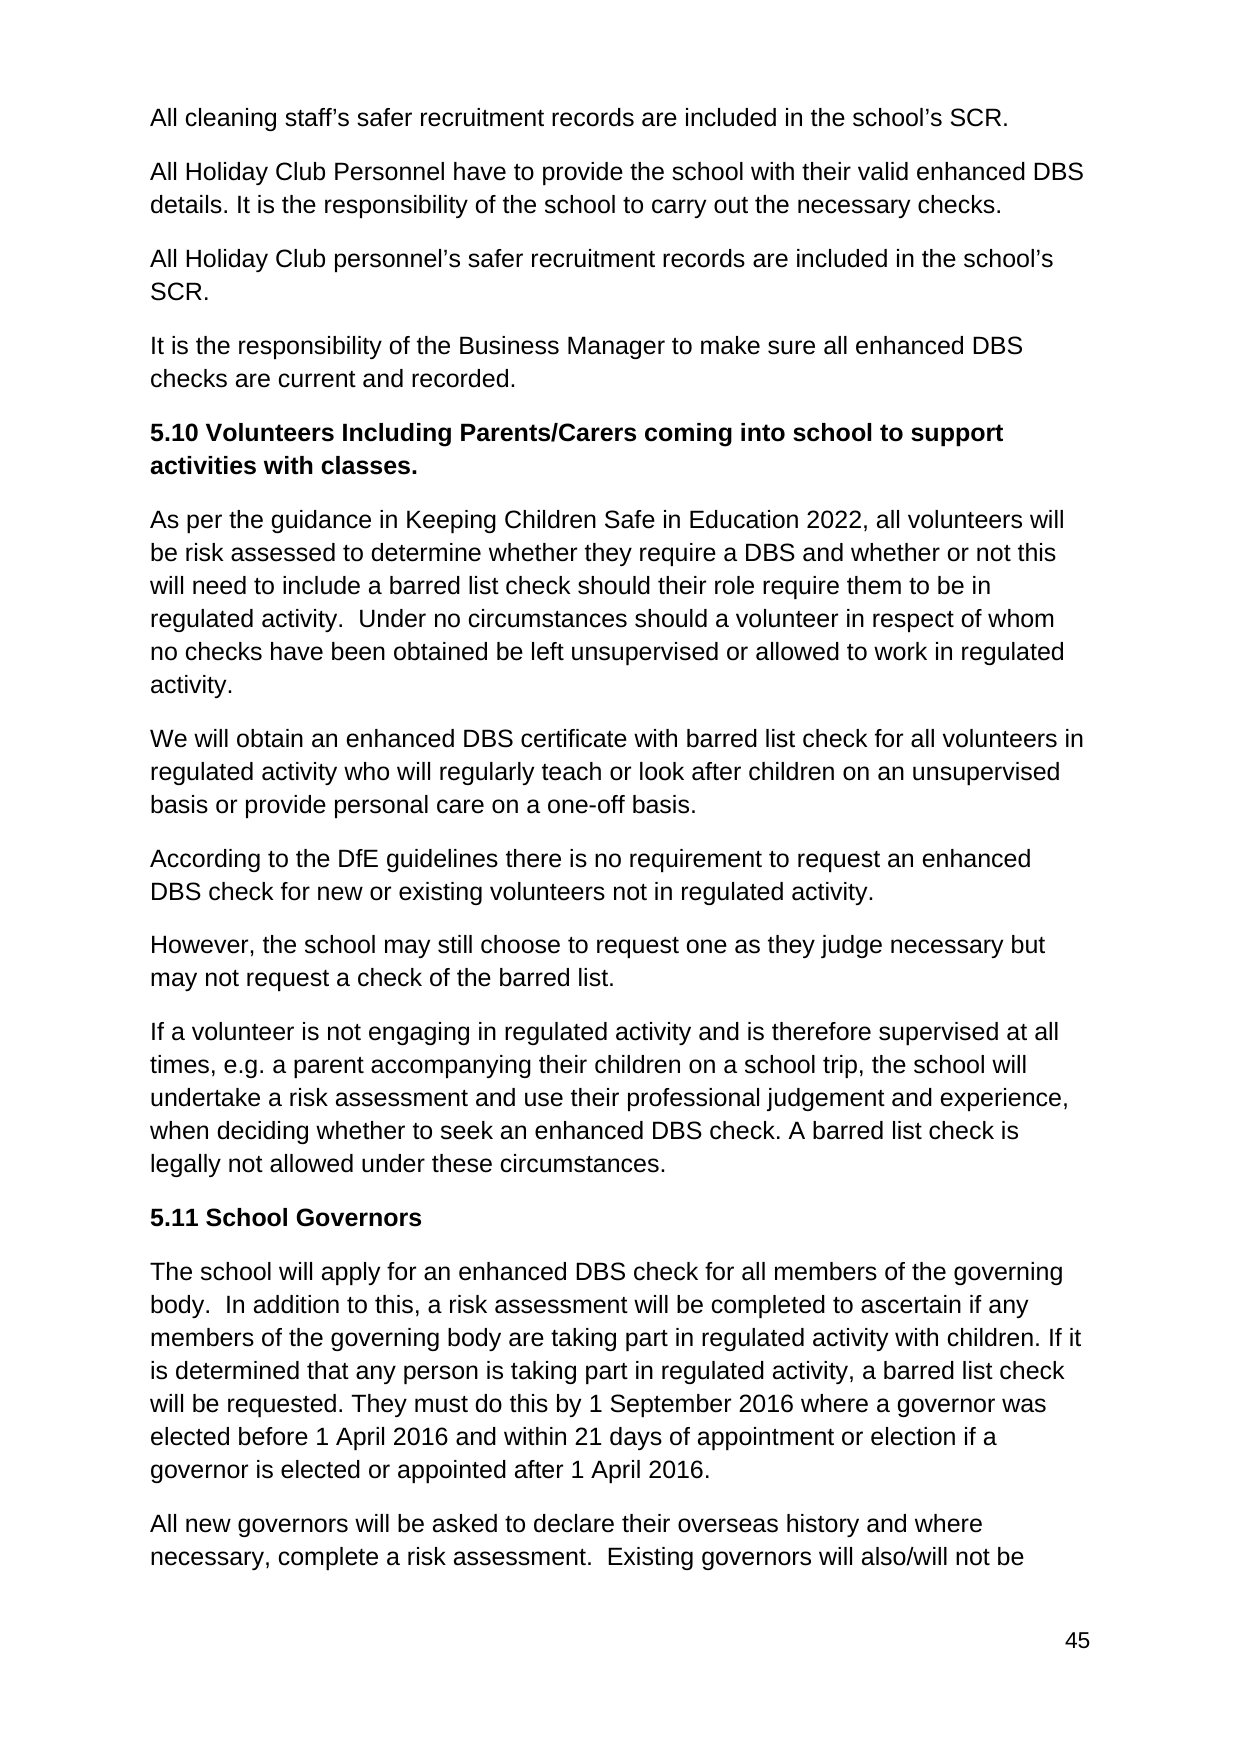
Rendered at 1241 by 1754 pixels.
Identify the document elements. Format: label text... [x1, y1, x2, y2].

text 5.11 School Governors [150, 1203, 1090, 1232]
text As per the guidance in Keeping Children Safe in Education 2022, all volunteers will be risk assessed to determine whether they require a DBS and whether or not this will need to include a barred list check should their role require them to be in regulated activity. Under no circumstances should a volunteer in respect of whom no checks have been obtained be left unsupervised or allowed to work in regulated activity. [150, 505, 1090, 698]
text 5.10 Volunteers Including Parents/Carers coming into school to support activities with classes. [150, 418, 1090, 479]
text According to the DfE guidelines there is no requirement to request an enhanced DBS check for new or existing volunteers not in regulated activity. [150, 843, 1090, 905]
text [150, 1509, 1090, 1571]
text All Holiday Club personnel’s safer recruitment records are included in the school’s SCR. [150, 244, 1090, 306]
text If a volunteer is not engaging in regulated activity and is therefore supervised at all times, e.g. a parent accompanying their children on a school trip, the school will undertake a risk assessment and use their professional judgement and experience, when deciding whether to seek an enhanced DBS check. A barred list check is legally not allowed under these circumstances. [150, 1017, 1090, 1178]
text It is the responsibility of the Business Manager to make sure all enhanced DBS checks are current and recorded. [150, 331, 1090, 393]
text We will obtain an enhanced DBS certificate with barred list check for all volunteers in regulated activity who will regularly teach or look after children on an unsupervised basis or provide personal care on a one-off basis. [150, 724, 1090, 818]
text The school will apply for an enhanced DBS check for all members of the governing body. In addition to this, a risk assessment will be completed to ascertain if any members of the governing body are taking part in regulated activity with children. If it is determined that any person is taking part in regulated activity, a barred list check will be requested. They must do this by 1 September 2016 where a governor was elected before 1 April 2016 and within 21 days of appointment or election if a governor is elected or appointed after 1 April 2016. [150, 1257, 1090, 1484]
text All Holiday Club Personnel have to provide the school with their valid enhanced DBS details. It is the responsibility of the school to carry out the necessary checks. [150, 157, 1090, 219]
text All cleaning staff’s safer recruitment records are included in the school’s SCR. [150, 103, 1090, 132]
text However, the school may still choose to request one as they judge necessary but may not request a check of the barred list. [150, 930, 1090, 992]
